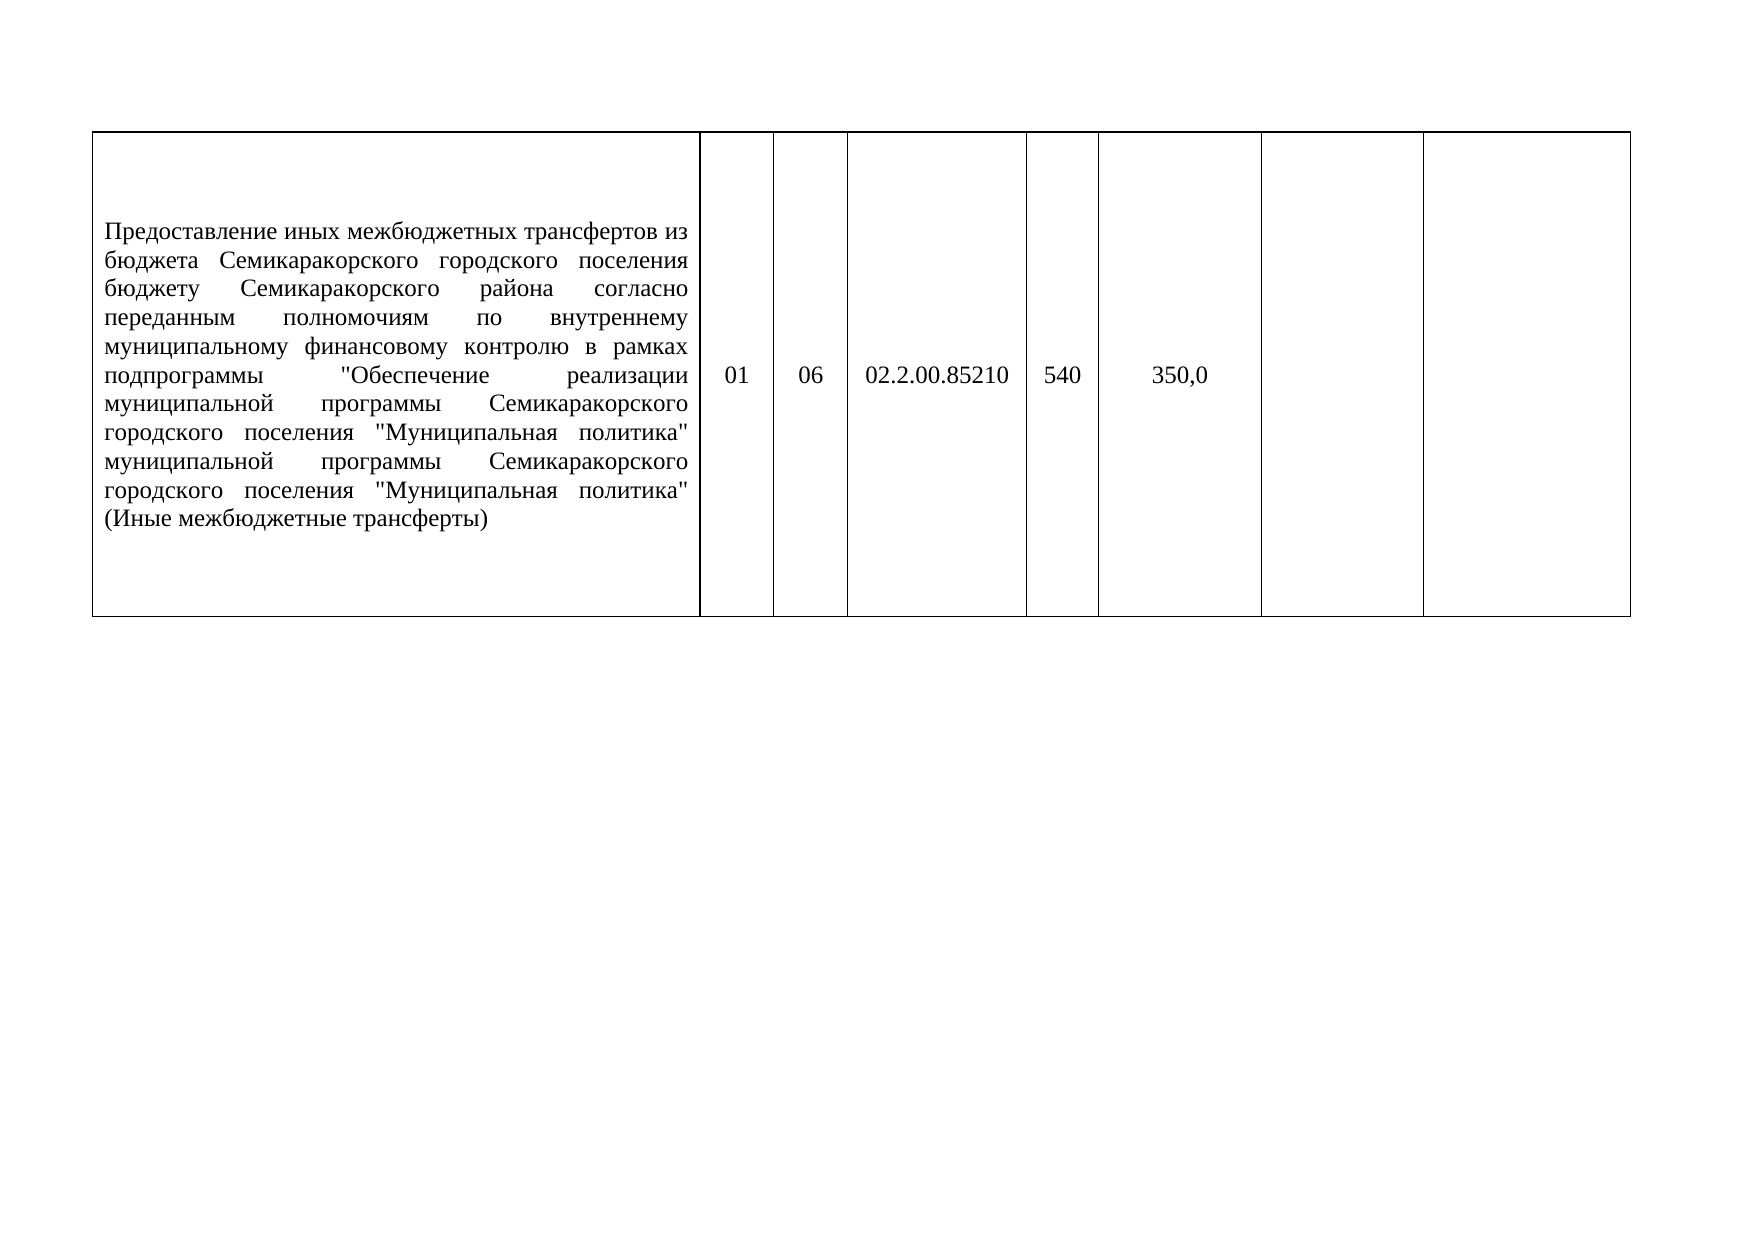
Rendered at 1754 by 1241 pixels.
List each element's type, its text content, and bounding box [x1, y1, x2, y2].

table_cell 06 [774, 133, 847, 616]
table_cell 01 [701, 133, 773, 616]
table_cell 02.2.00.85210 [848, 133, 1026, 616]
table_cell Предоставление иных межбюджетных трансфертов из бюджета Семикаракорского городского поселения бюджету Семикаракорского района согласно переданным полномочиям по внутреннему муниципальному финансовому контролю в рамках подпрограммы "Обеспечение реализации муниципальной программы Семикаракорского городского поселения "Муниципальная политика" муниципальной программы Семикаракорского городского поселения "Муниципальная политика" (Иные межбюджетные трансферты) [93, 133, 699, 616]
table_cell 350,0 [1099, 133, 1261, 616]
table_cell [1262, 133, 1423, 616]
table_cell [1424, 133, 1630, 616]
table_cell 540 [1027, 133, 1098, 616]
